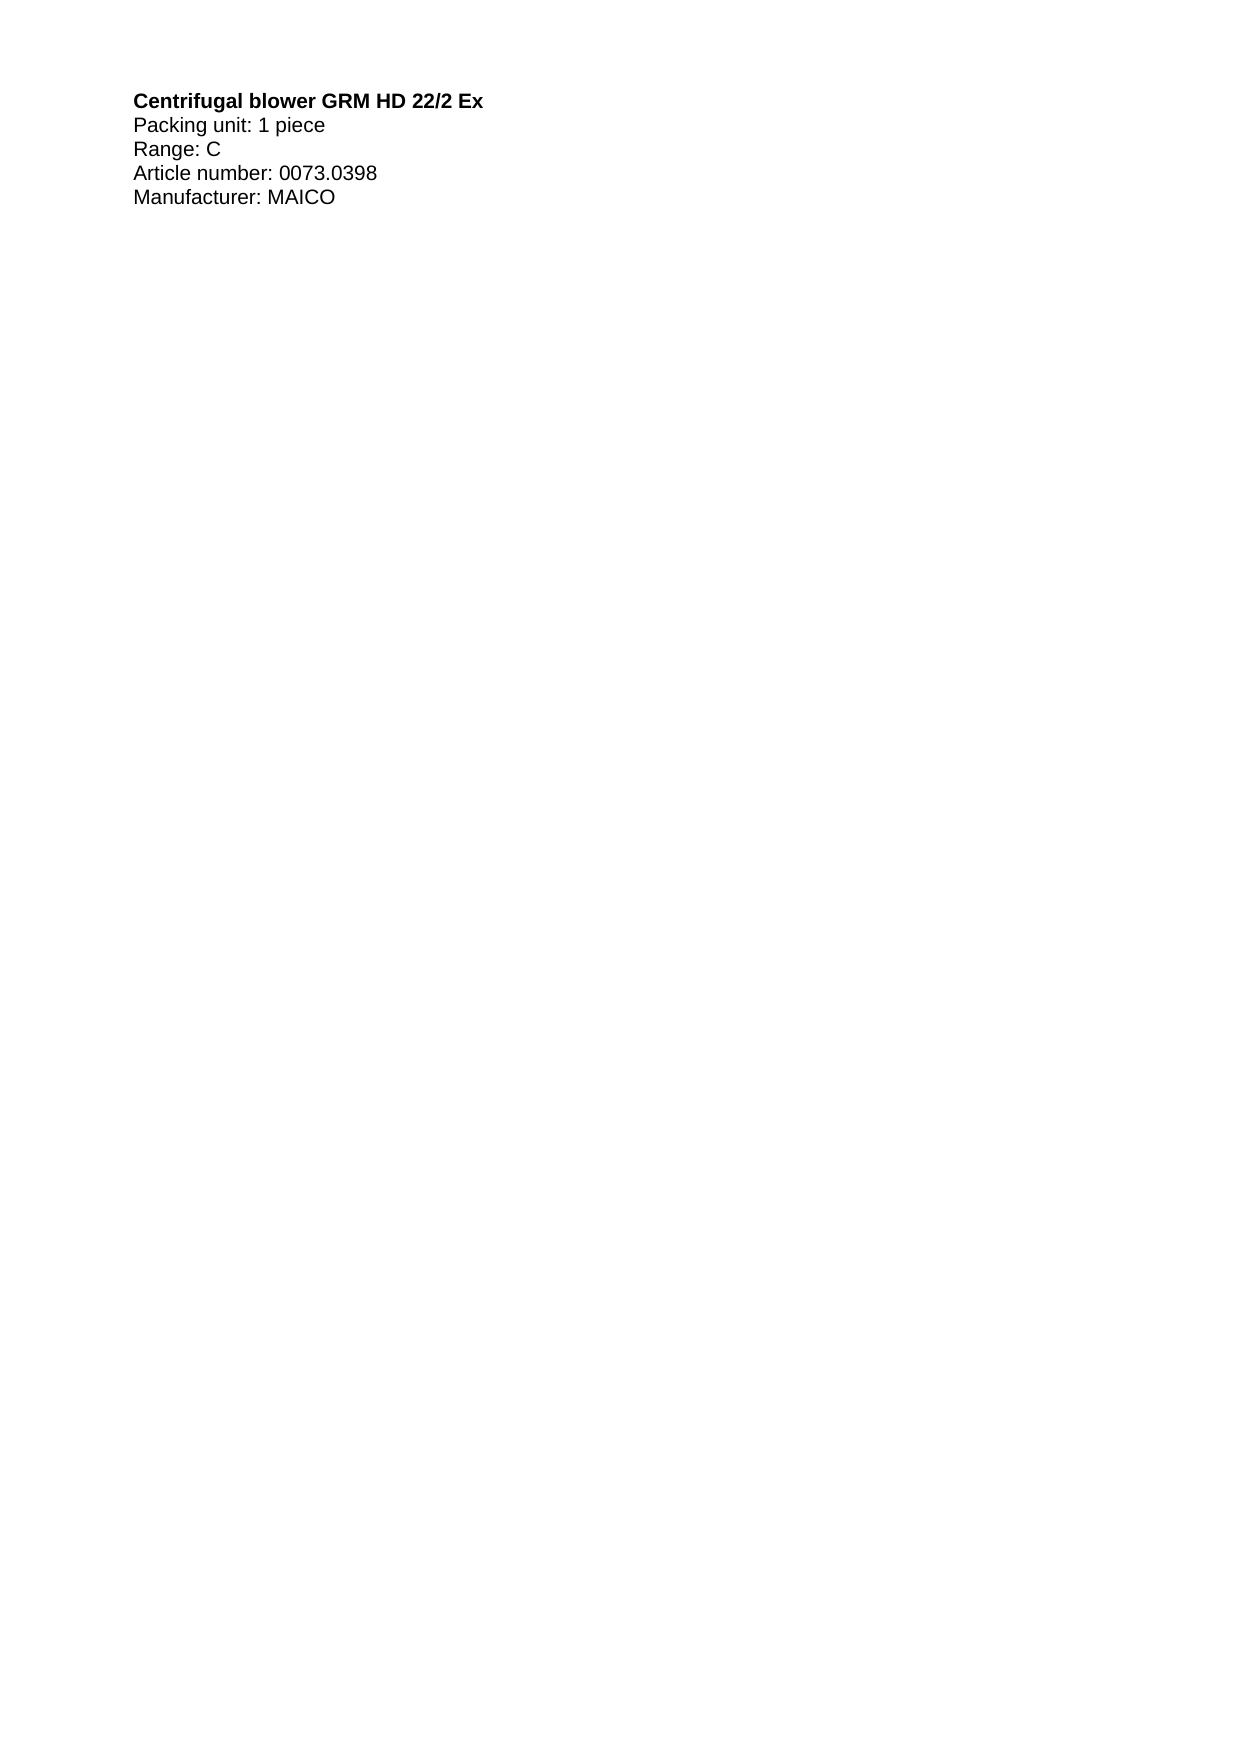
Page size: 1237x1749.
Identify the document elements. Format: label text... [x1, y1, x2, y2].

text Centrifugal blower GRM HD 22/2 ExPacking unit: 1 pieceRange: C Article number: 0073.0398Manufacturer: MAICO [133, 89, 1148, 208]
